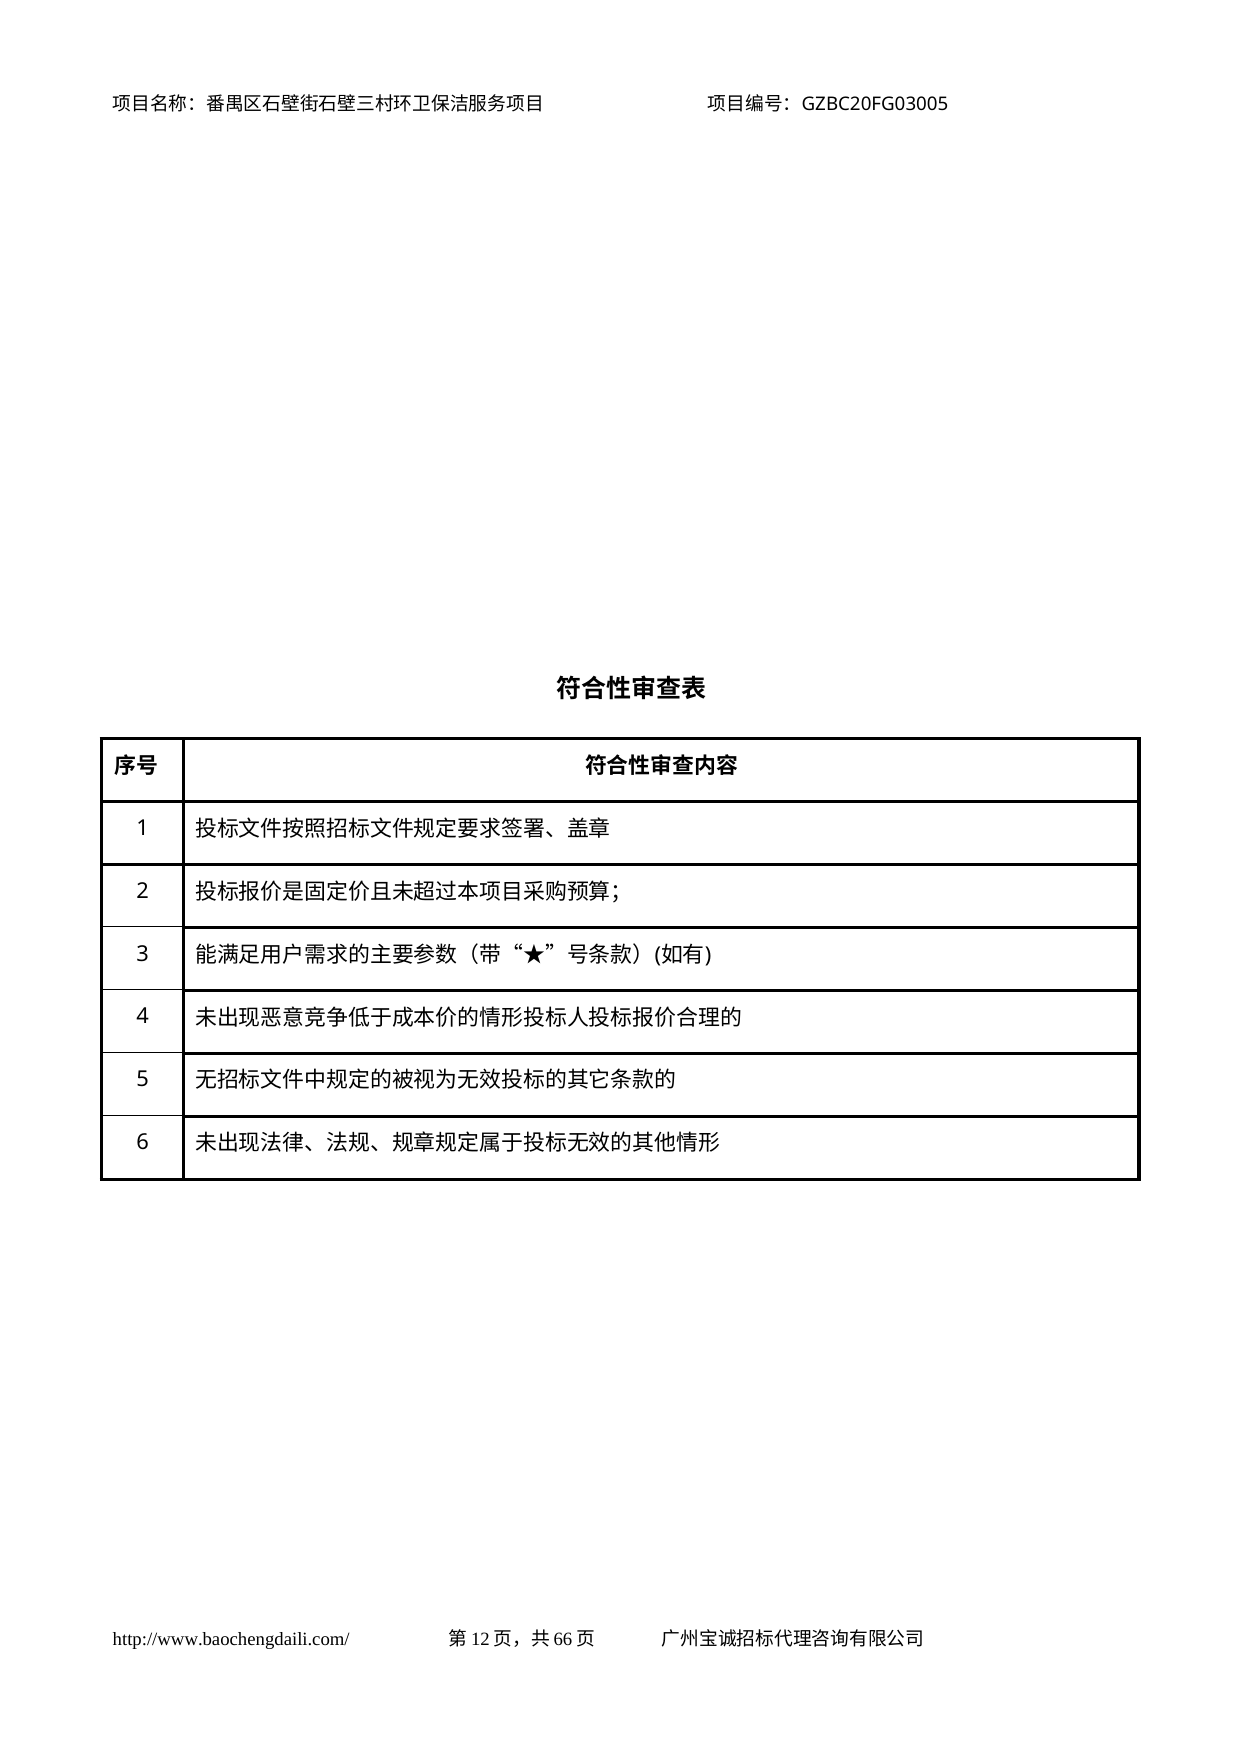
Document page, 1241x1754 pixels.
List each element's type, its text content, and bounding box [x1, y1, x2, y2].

table_cell 1 [103, 803, 182, 863]
text 符合性审查表 [134, 654, 1128, 719]
table_cell 6 [103, 1116, 182, 1177]
table_cell 投标报价是固定价且未超过本项目采购预算； [185, 866, 1137, 926]
table_cell 未出现法律、法规、规章规定属于投标无效的其他情形 [185, 1118, 1137, 1177]
table_cell 2 [103, 866, 182, 926]
table_cell 未出现恶意竞争低于成本价的情形投标人投标报价合理的 [185, 992, 1137, 1052]
table_cell 无招标文件中规定的被视为无效投标的其它条款的 [185, 1055, 1137, 1114]
table_cell 投标文件按照招标文件规定要求签署、盖章 [185, 803, 1137, 863]
table_cell 4 [103, 990, 182, 1052]
table_header 符合性审查内容 [185, 740, 1137, 800]
table_cell 5 [103, 1053, 182, 1114]
table_cell 能满足用户需求的主要参数（带“★”号条款）(如有) [185, 929, 1137, 989]
table_header 序号 [103, 740, 182, 800]
table_cell 3 [103, 927, 182, 989]
